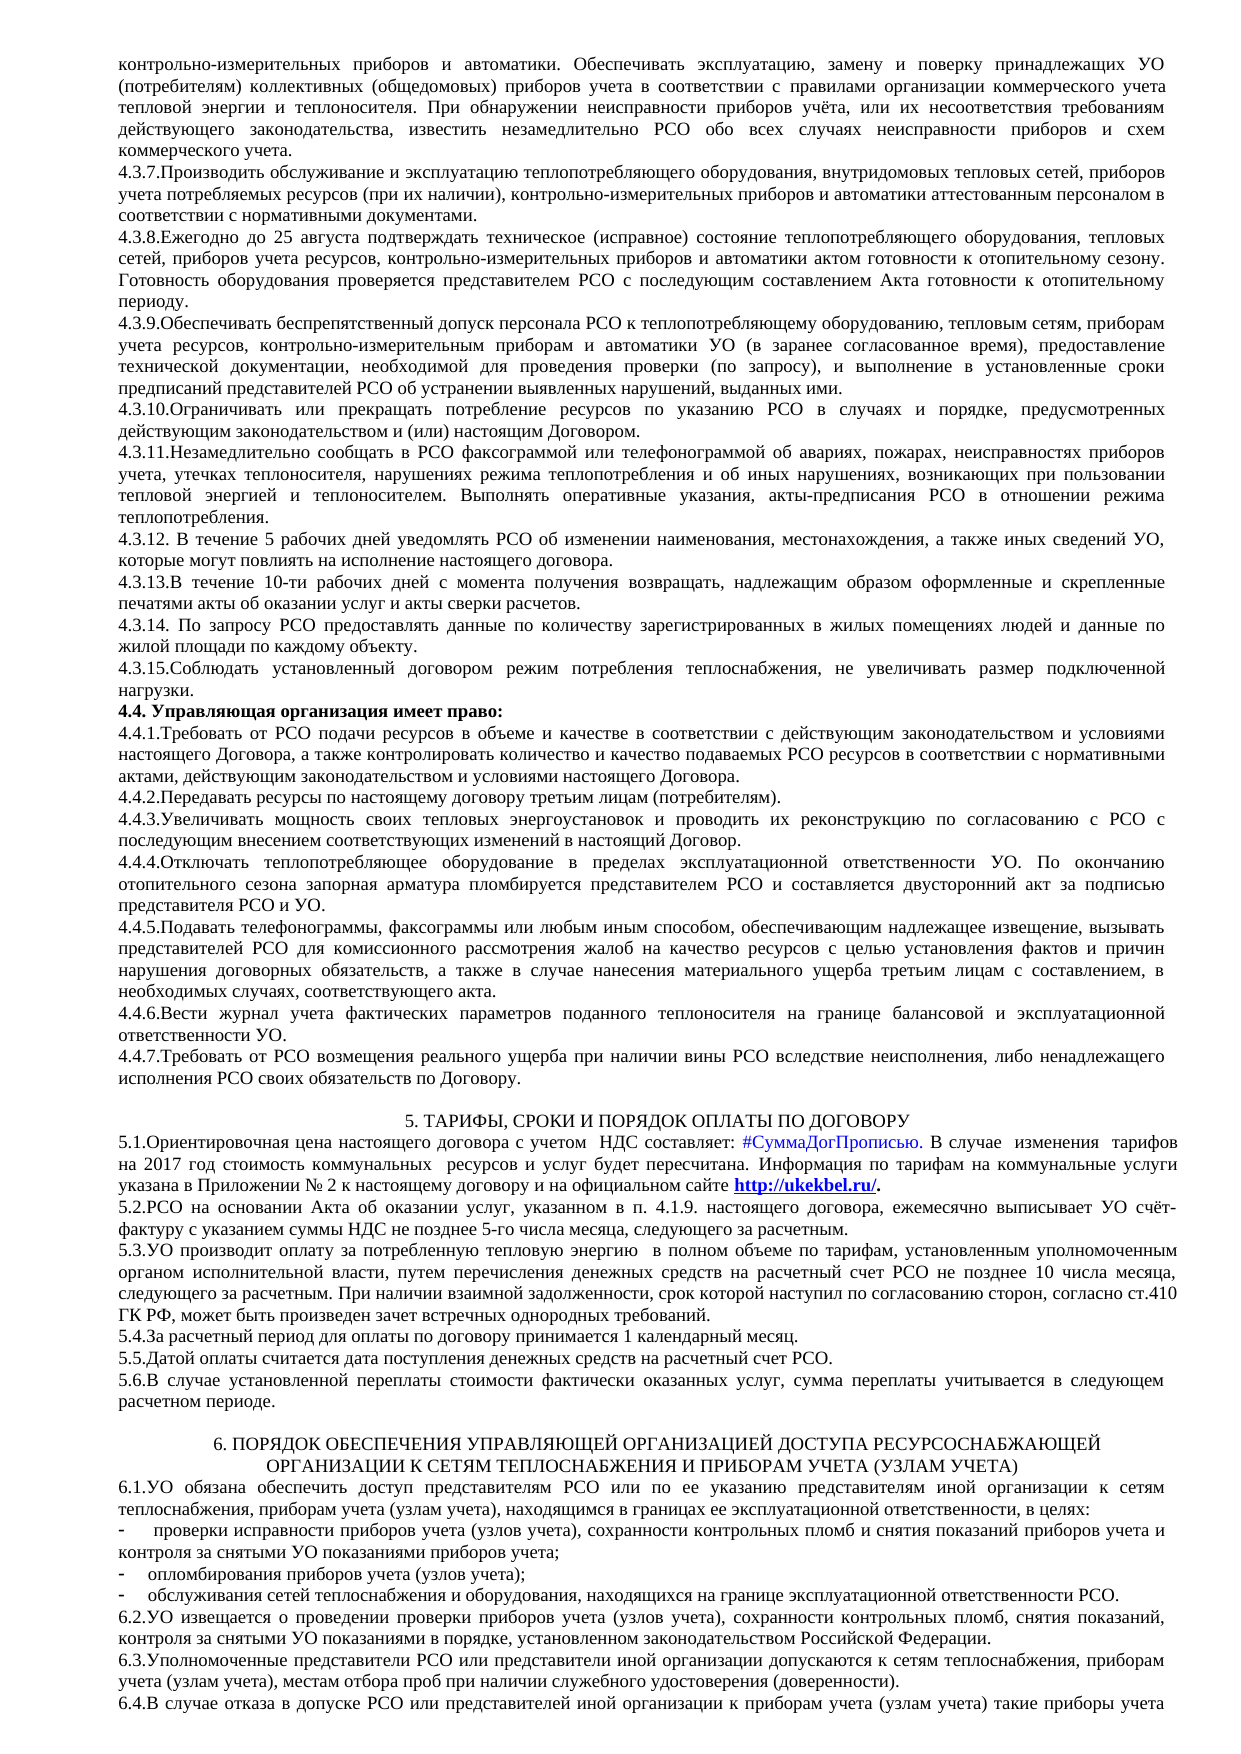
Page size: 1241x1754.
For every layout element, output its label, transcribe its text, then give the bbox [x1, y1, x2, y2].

text 4.3.9.Обеспечивать беспрепятственный допуск персонала РСО к теплопотребляющему оборудованию, тепловым сетям, приборам учета ресурсов, контрольно-измерительным приборам и автоматики УО (в заранее согласованное время), предоставление технической документации, необходимой для проведения проверки (по запросу), и выполнение в установленные сроки предписаний представителей РСО об устранении выявленных нарушений, выданных ими. [118, 312, 1167, 398]
text 4.4.3.Увеличивать мощность своих тепловых энергоустановок и проводить их реконструкцию по согласованию с РСО с последующим внесением соответствующих изменений в настоящий Договор. [118, 808, 1167, 851]
text 5.1.Ориентировочная цена настоящего договора с учетом НДС составляет: #СуммаДогПрописью. В случае изменения тарифов на 2017 год стоимость коммунальных ресурсов и услуг будет пересчитана. Информация по тарифам на коммунальные услуги указана в Приложении № 2 к настоящему договору и на официальном сайте http://ukekbel.ru/. [118, 1131, 1178, 1196]
text 4.3.12. В течение 5 рабочих дней уведомлять РСО об изменении наименования, местонахождения, а также иных сведений УО, которые могут повлиять на исполнение настоящего договора. [118, 527, 1167, 571]
list проверки исправности приборов учета (узлов учета), сохранности контрольных пломб и снятия показаний приборов учета и контроля за снятыми УО показаниями приборов учета; [118, 1519, 1167, 1562]
text 6.2.УО извещается о проведении проверки приборов учета (узлов учета), сохранности контрольных пломб, снятия показаний, контроля за снятыми УО показаниями в порядке, установленном законодательством Российской Федерации. [118, 1606, 1167, 1649]
text 4.3.15.Соблюдать установленный договором режим потребления теплоснабжения, не увеличивать размер подключенной нагрузки. [118, 657, 1167, 700]
text 4.3.7.Производить обслуживание и эксплуатацию теплопотребляющего оборудования, внутридомовых тепловых сетей, приборов учета потребляемых ресурсов (при их наличии), контрольно-измерительных приборов и автоматики аттестованным персоналом в соответствии с нормативными документами. [118, 161, 1167, 226]
text 4.4.5.Подавать телефонограммы, факсограммы или любым иным способом, обеспечивающим надлежащее извещение, вызывать представителей РСО для комиссионного рассмотрения жалоб на качество ресурсов с целью установления фактов и причин нарушения договорных обязательств, а также в случае нанесения материального ущерба третьим лицам с составлением, в необходимых случаях, соответствующего акта. [118, 916, 1167, 1002]
text 4.3.14. По запросу РСО предоставлять данные по количеству зарегистрированных в жилых помещениях людей и данные по жилой площади по каждому объекту. [118, 614, 1167, 657]
text 6. ПОРЯДОК ОБЕСПЕЧЕНИЯ УПРАВЛЯЮЩЕЙ ОРГАНИЗАЦИЕЙ ДОСТУПА РЕСУРСОСНАБЖАЮЩЕЙ ОРГАНИЗАЦИИ К СЕТЯМ ТЕПЛОСНАБЖЕНИЯ И ПРИБОРАМ УЧЕТА (УЗЛАМ УЧЕТА) [118, 1433, 1167, 1476]
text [118, 53, 1167, 161]
text 4.4.2.Передавать ресурсы по настоящему договору третьим лицам (потребителям). [118, 786, 1167, 808]
list опломбирования приборов учета (узлов учета); [118, 1562, 1167, 1584]
text 4.4.4.Отключать теплопотребляющее оборудование в пределах эксплуатационной ответственности УО. По окончанию отопительного сезона запорная арматура пломбируется представителем РСО и составляется двусторонний акт за подписью представителя РСО и УО. [118, 851, 1167, 916]
text 5.4.За расчетный период для оплаты по договору принимается 1 календарный месяц. [118, 1325, 1178, 1347]
text 5. ТАРИФЫ, СРОКИ И ПОРЯДОК ОПЛАТЫ ПО ДОГОВОРУ [118, 1110, 1167, 1131]
text 5.3.УО производит оплату за потребленную тепловую энергию в полном объеме по тарифам, установленным уполномоченным органом исполнительной власти, путем перечисления денежных средств на расчетный счет РСО не позднее 10 числа месяца, следующего за расчетным. При наличии взаимной задолженности, срок которой наступил по согласованию сторон, согласно ст.410 ГК РФ, может быть произведен зачет встречных однородных требований. [118, 1239, 1178, 1325]
text 4.3.8.Ежегодно до 25 августа подтверждать техническое (исправное) состояние теплопотребляющего оборудования, тепловых сетей, приборов учета ресурсов, контрольно-измерительных приборов и автоматики актом готовности к отопительному сезону. Готовность оборудования проверяется представителем РСО с последующим составлением Акта готовности к отопительному периоду. [118, 226, 1167, 312]
text 4.4.1.Требовать от РСО подачи ресурсов в объеме и качестве в соответствии с действующим законодательством и условиями настоящего Договора, а также контролировать количество и качество подаваемых РСО ресурсов в соответствии с нормативными актами, действующим законодательством и условиями настоящего Договора. [118, 722, 1167, 786]
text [118, 1692, 1167, 1713]
list обслуживания сетей теплоснабжения и оборудования, находящихся на границе эксплуатационной ответственности РСО. [118, 1584, 1167, 1606]
text 5.5.Датой оплаты считается дата поступления денежных средств на расчетный счет РСО. [118, 1347, 1178, 1368]
text 4.3.11.Незамедлительно сообщать в РСО факсограммой или телефонограммой об авариях, пожарах, неисправностях приборов учета, утечках теплоносителя, нарушениях режима теплопотребления и об иных нарушениях, возникающих при пользовании тепловой энергией и теплоносителем. Выполнять оперативные указания, акты-предписания РСО в отношении режима теплопотребления. [118, 441, 1167, 527]
text 6.3.Уполномоченные представители РСО или представители иной организации допускаются к сетям теплоснабжения, приборам учета (узлам учета), местам отбора проб при наличии служебного удостоверения (доверенности). [118, 1649, 1167, 1692]
text 4.4. Управляющая организация имеет право: [118, 700, 1167, 722]
text 4.4.6.Вести журнал учета фактических параметров поданного теплоносителя на границе балансовой и эксплуатационной ответственности УО. [118, 1002, 1167, 1045]
text 5.2.РСО на основании Акта об оказании услуг, указанном в п. 4.1.9. настоящего договора, ежемесячно выписывает УО счёт-фактуру с указанием суммы НДС не позднее 5-го числа месяца, следующего за расчетным. [118, 1196, 1178, 1239]
text 6.1.УО обязана обеспечить доступ представителям РСО или по ее указанию представителям иной организации к сетям теплоснабжения, приборам учета (узлам учета), находящимся в границах ее эксплуатационной ответственности, в целях: [118, 1476, 1167, 1519]
text 4.3.13.В течение 10-ти рабочих дней с момента получения возвращать, надлежащим образом оформленные и скрепленные печатями акты об оказании услуг и акты сверки расчетов. [118, 571, 1167, 614]
text 5.6.В случае установленной переплаты стоимости фактически оказанных услуг, сумма переплаты учитывается в следующем расчетном периоде. [118, 1368, 1167, 1412]
text 4.4.7.Требовать от РСО возмещения реального ущерба при наличии вины РСО вследствие неисполнения, либо ненадлежащего исполнения РСО своих обязательств по Договору. [118, 1045, 1167, 1088]
text 4.3.10.Ограничивать или прекращать потребление ресурсов по указанию РСО в случаях и порядке, предусмотренных действующим законодательством и (или) настоящим Договором. [118, 398, 1167, 441]
